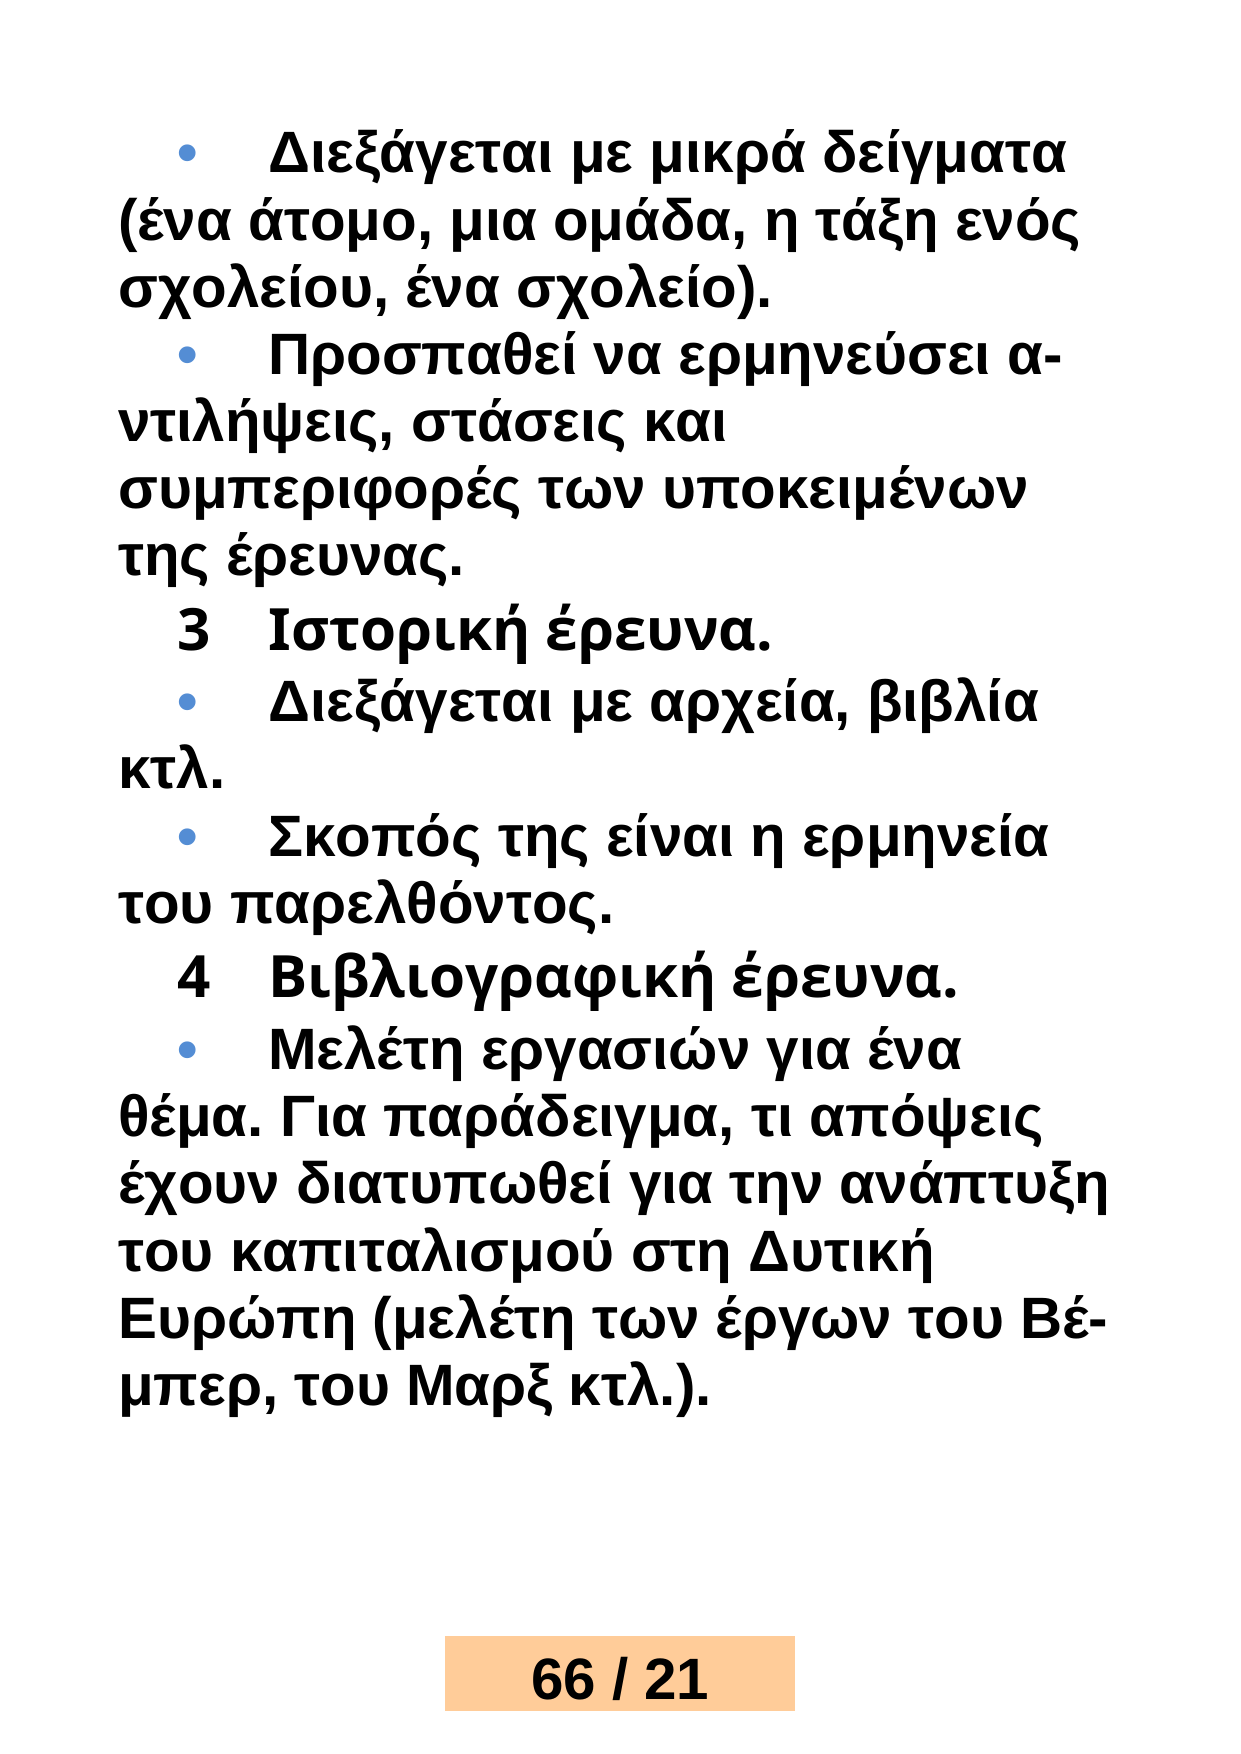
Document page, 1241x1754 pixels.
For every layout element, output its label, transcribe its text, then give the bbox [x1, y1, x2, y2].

text έχουν διατυπωθεί για την ανάπτυξη του καπιταλισμού στη Δυτική Ευρώπη (μελέτη των έργων του Βέ-μπερ, του Μαρξ κτλ.). [118, 1149, 1122, 1417]
text 4 Βιβλιογραφική έρευνα. [118, 936, 1122, 1015]
text • Μελέτη εργασιών για ένα θέμα. Για παράδειγμα, τι απόψεις [118, 1015, 1122, 1149]
text • Διεξάγεται με μικρά δείγματα (ένα άτομο, μια ομάδα, η τάξη ενός σχολείου, ένα σχολείο). [118, 118, 1122, 319]
text • Σκοπός της είναι η ερμηνεία του παρελθόντος. [118, 801, 1122, 936]
text κτλ. [118, 734, 1122, 801]
text • Προσπαθεί να ερμηνεύσει α-ντιλήψεις, στάσεις και συμπεριφορές των υποκειμένων της έρευνας. [118, 319, 1122, 588]
text 3 Ιστορική έρευνα. [118, 588, 1122, 667]
text • Διεξάγεται με αρχεία, βιβλία [118, 667, 1122, 734]
